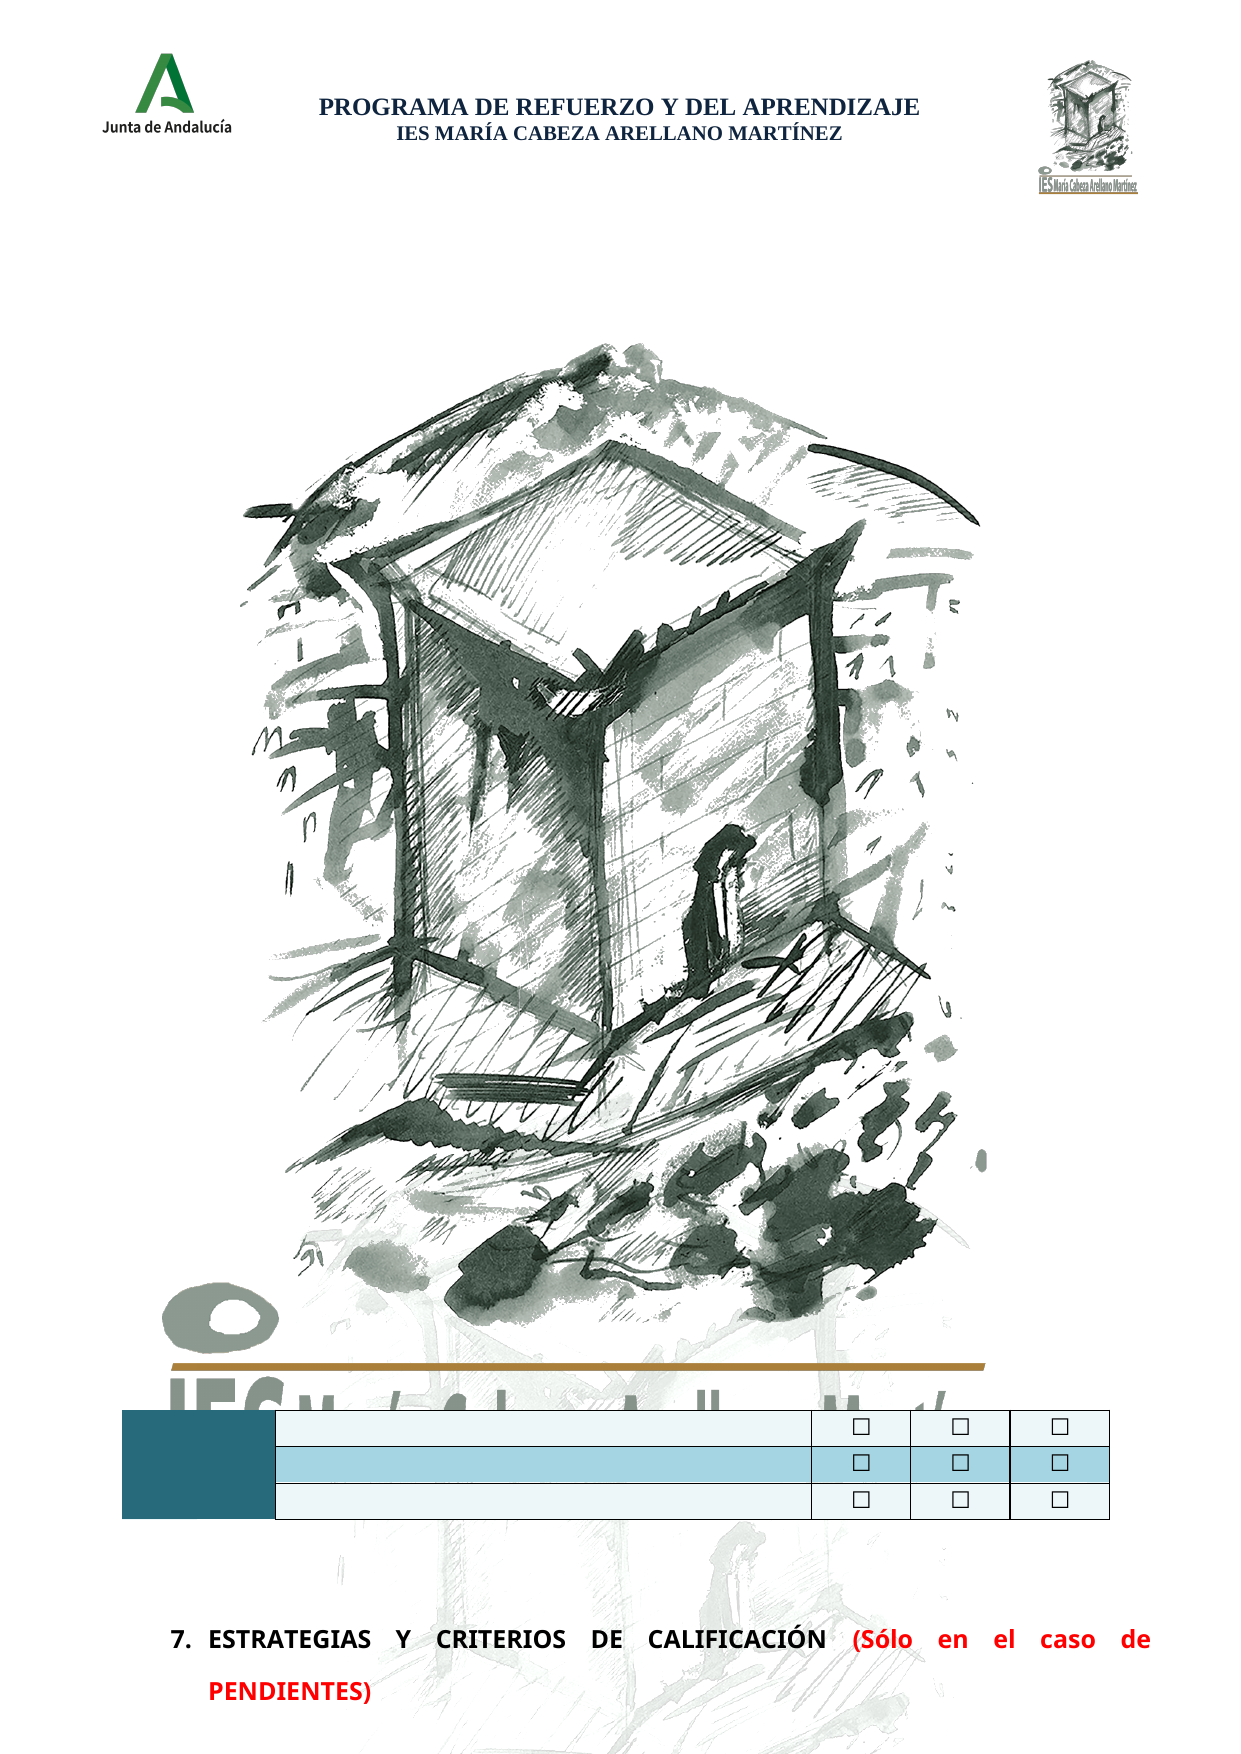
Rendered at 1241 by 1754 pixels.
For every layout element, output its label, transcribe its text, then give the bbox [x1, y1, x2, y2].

table_cell [276, 1447, 811, 1482]
picture [91, 47, 243, 139]
picture [132, 44, 1146, 1410]
list ESTRATEGIAS Y CRITERIOS DE CALIFICACIÓN (Sólo en el caso de PENDIENTES) [170, 1622, 1151, 1707]
table_cell [276, 1411, 811, 1446]
table_cell [276, 1484, 811, 1519]
